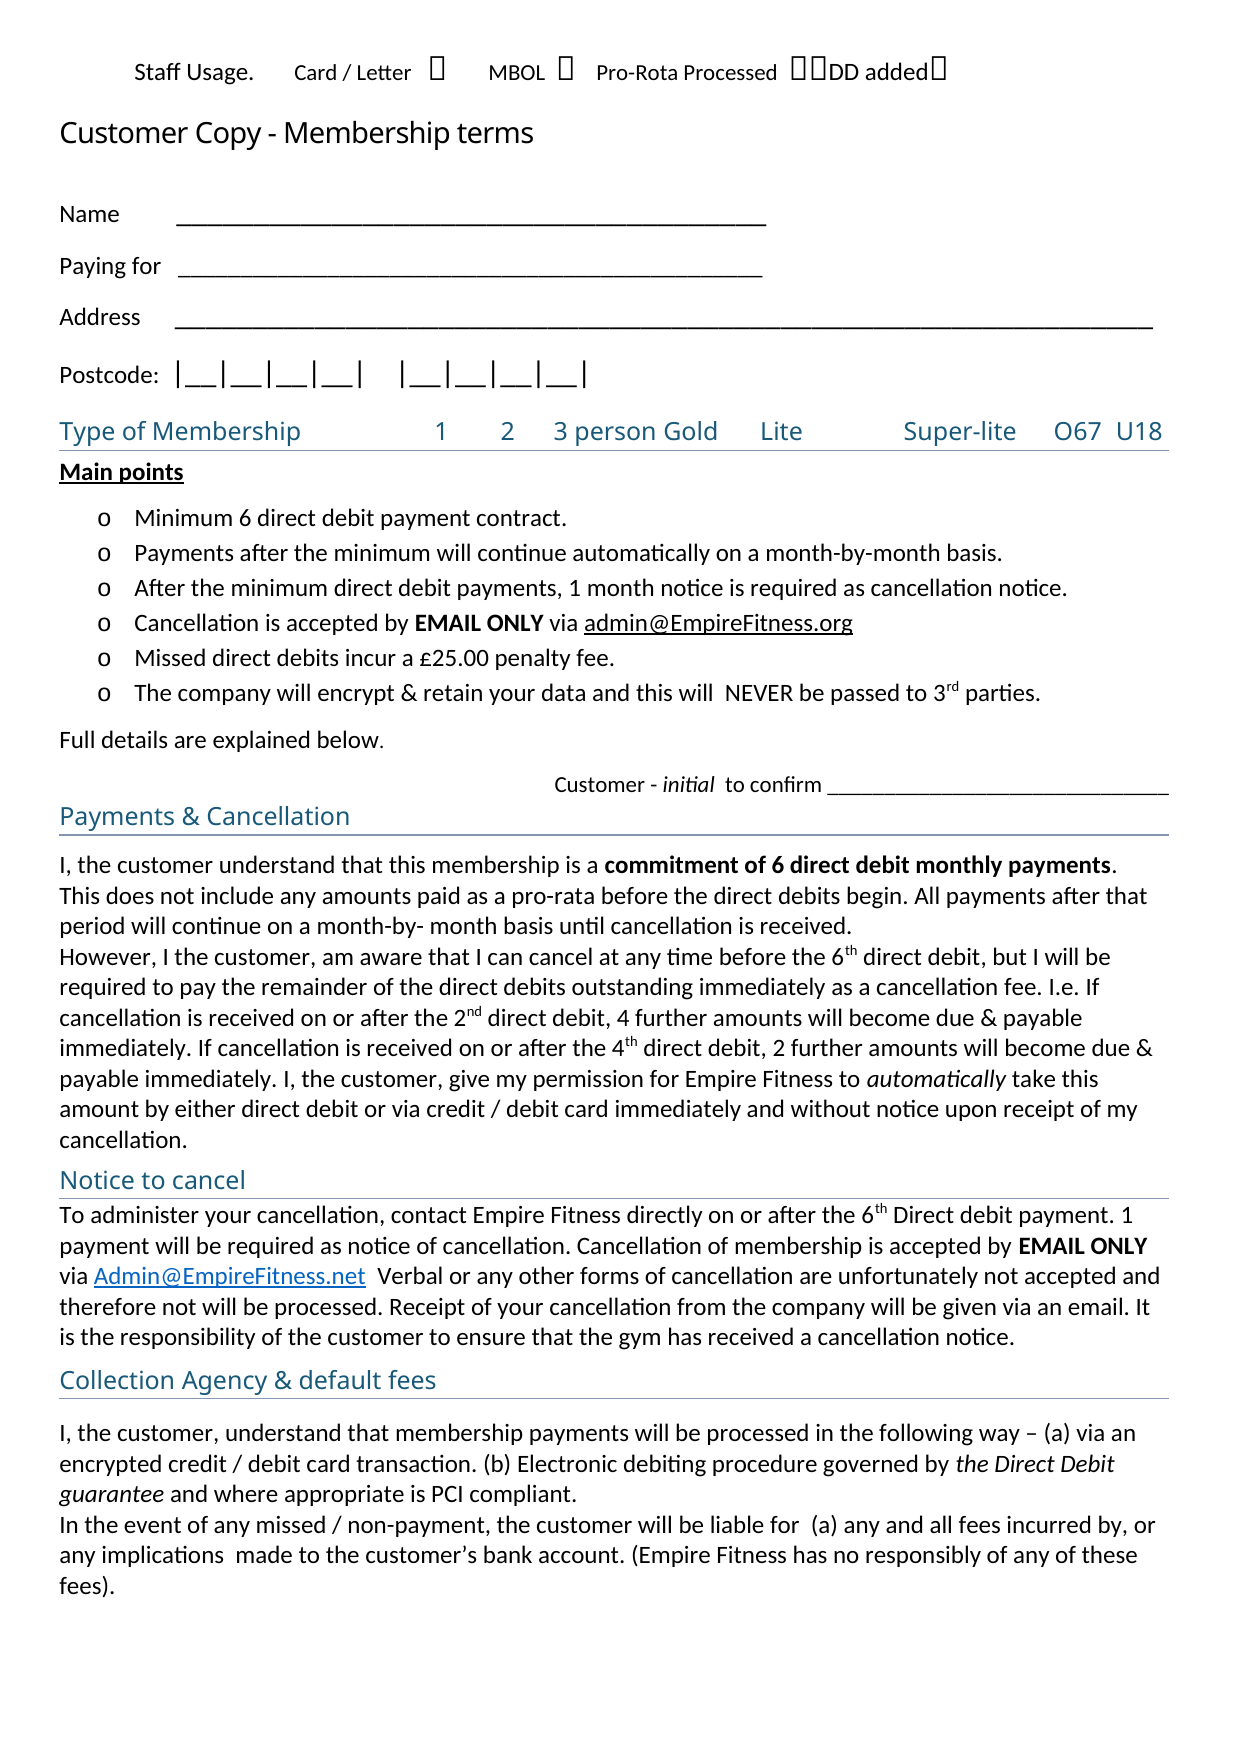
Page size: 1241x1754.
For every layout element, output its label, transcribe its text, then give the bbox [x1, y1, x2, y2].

text Postcode: |__|__|__|__| |__|__|__|__| [59, 353, 1169, 391]
subtitle Notice to cancel [59, 1162, 1169, 1198]
text I, the customer, understand that membership payments will be processed in the following way – (a) via an encrypted credit / debit card transaction. (b) Electronic debiting procedure governed by the Direct Debit guarantee and where appropriate is PCI compliant. [59, 1417, 1169, 1509]
list After the minimum direct debit payments, 1 month notice is required as cancellation notice. [97, 572, 1169, 604]
list Minimum 6 direct debit payment contract. [97, 502, 1169, 534]
subtitle Payments & Cancellation [59, 798, 1169, 834]
list Missed direct debits incur a £25.00 penalty fee. [97, 642, 1169, 674]
text Name ______________________________________ [59, 193, 1169, 231]
text I, the customer understand that this membership is a commitment of 6 direct debit monthly payments. This does not include any amounts paid as a pro-rata before the direct debits begin. All payments after that period will continue on a month-by- month basis until cancellation is received. [59, 849, 1169, 941]
subtitle Collection Agency & default fees [59, 1362, 1169, 1398]
text In the event of any missed / non-payment, the customer will be liable for (a) any and all fees incurred by, or any implications made to the customer’s bank account. (Empire Fitness has no responsibly of any of these fees). [59, 1509, 1169, 1600]
text Staff Usage. Card / Letter  MBOL  Pro-Rota Processed DD added [59, 44, 1169, 90]
text However, I the customer, am aware that I can cancel at any time before the 6th direct debit, but I will be required to pay the remainder of the direct debits outstanding immediately as a cancellation fee. I.e. If cancellation is received on or after the 2nd direct debit, 4 further amounts will become due & payable immediately. If cancellation is received on or after the 4th direct debit, 2 further amounts will become due & payable immediately. I, the customer, give my permission for Empire Fitness to automatically take this amount by either direct debit or via credit / debit card immediately and without notice upon receipt of my cancellation. [59, 941, 1169, 1155]
text Full details are explained below. [59, 724, 1169, 755]
text Paying for _______________________________________________ [59, 250, 1169, 280]
text To administer your cancellation, contact Empire Fitness directly on or after the 6th Direct debit payment. 1 payment will be required as notice of cancellation. Cancellation of membership is accepted by EMAIL ONLY via Admin@EmpireFitness.net Verbal or any other forms of cancellation are unfortunately not accepted and therefore not will be processed. Receipt of your cancellation from the company will be given via an email. It is the responsibility of the customer to ensure that the gym has received a cancellation notice. [59, 1199, 1169, 1352]
text Customer - initial to confirm ______________________________ [59, 770, 1169, 798]
list The company will encrypt & retain your data and this will NEVER be passed to 3rd parties. [97, 677, 1169, 709]
subtitle Type of Membership 1 2 3 person Gold Lite Super-lite O67 U18 [59, 414, 1169, 450]
title Customer Copy - Membership terms [59, 112, 1169, 152]
list Payments after the minimum will continue automatically on a month-by-month basis. [97, 537, 1169, 569]
list Cancellation is accepted by EMAIL ONLY via admin@EmpireFitness.org [97, 607, 1169, 639]
text Address _______________________________________________________________ [59, 296, 1169, 334]
text Main points [59, 456, 1169, 487]
